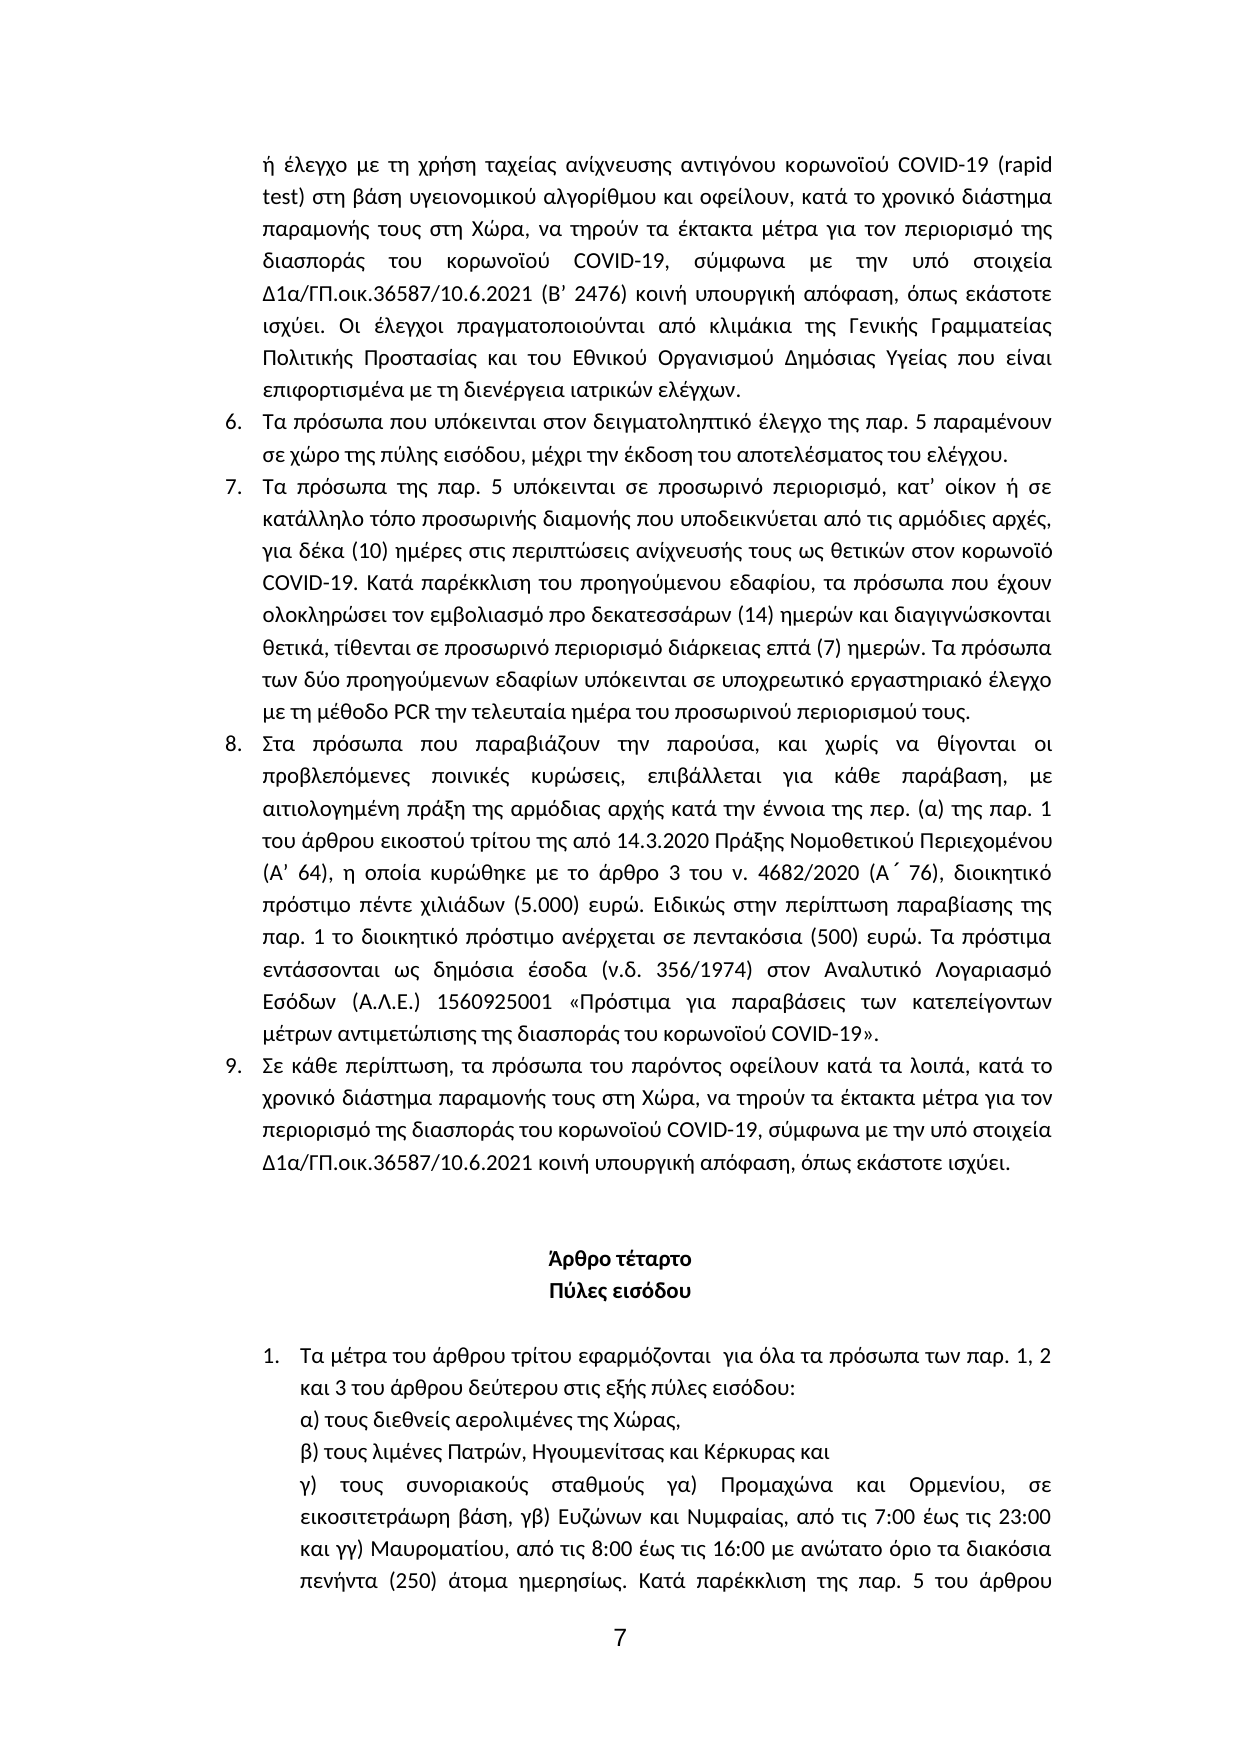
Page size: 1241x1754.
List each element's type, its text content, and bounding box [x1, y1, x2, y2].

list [300, 1470, 1053, 1594]
list Στα πρόσωπα που παραβιάζουν την παρούσα, και χωρίς να θίγονται οι προβλεπόμενες ποινικές κυρώσεις, επιβάλλεται για κάθε παράβαση, με αιτιολογημένη πράξη της αρμόδιας αρχής κατά την έννοια της περ. (α) της παρ. 1 του άρθρου εικοστού τρίτου της από 14.3.2020 Πράξης Νομοθετικού Περιεχομένου (Α’ 64), η οποία κυρώθηκε με το άρθρο 3 του ν. 4682/2020 (Α ́ 76), διοικητικό πρόστιμο πέντε χιλιάδων (5.000) ευρώ. Ειδικώς στην περίπτωση παραβίασης της παρ. 1 το διοικητικό πρόστιμο ανέρχεται σε πεντακόσια (500) ευρώ. Τα πρόστιμα εντάσσονται ως δημόσια έσοδα (ν.δ. 356/1974) στον Αναλυτικό Λογαριασμό Εσόδων (Α.Λ.Ε.) 1560925001 «Πρόστιμα για παραβάσεις των κατεπείγοντων μέτρων αντιμετώπισης της διασποράς του κορωνοϊού COVID-19». [225, 729, 1053, 1047]
list β) τους λιμένες Πατρών, Ηγουμενίτσας και Κέρκυρας και [300, 1437, 1053, 1466]
list α) τους διεθνείς αερολιμένες της Χώρας, [300, 1405, 1053, 1433]
text Πύλες εισόδου [187, 1277, 1053, 1304]
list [225, 150, 1053, 403]
list Τα μέτρα του άρθρου τρίτου εφαρμόζονται για όλα τα πρόσωπα των παρ. 1, 2 και 3 του άρθρου δεύτερου στις εξής πύλες εισόδου: [262, 1341, 1053, 1401]
list Σε κάθε περίπτωση, τα πρόσωπα του παρόντος οφείλουν κατά τα λοιπά, κατά το χρονικό διάστημα παραμονής τους στη Χώρα, να τηρούν τα έκτακτα μέτρα για τον περιορισμό της διασποράς του κορωνοϊού COVID-19, σύμφωνα με την υπό στοιχεία Δ1α/ΓΠ.οικ.36587/10.6.2021 κοινή υπουργική απόφαση, όπως εκάστοτε ισχύει. [225, 1051, 1053, 1176]
text Άρθρο τέταρτο [187, 1244, 1053, 1272]
list Τα πρόσωπα της παρ. 5 υπόκεινται σε προσωρινό περιορισμό, κατ’ οίκον ή σε κατάλληλο τόπο προσωρινής διαμονής που υποδεικνύεται από τις αρμόδιες αρχές, για δέκα (10) ημέρες στις περιπτώσεις ανίχνευσής τους ως θετικών στον κορωνοϊό COVID-19. Kατά παρέκκλιση του προηγούμενου εδαφίου, τα πρόσωπα που έχουν ολοκληρώσει τον εμβολιασμό προ δεκατεσσάρων (14) ημερών και διαγιγνώσκονται θετικά, τίθενται σε προσωρινό περιορισμό διάρκειας επτά (7) ημερών. Τα πρόσωπα των δύο προηγούμενων εδαφίων υπόκεινται σε υποχρεωτικό εργαστηριακό έλεγχο με τη μέθοδο PCR την τελευταία ημέρα του προσωρινού περιορισμού τους. [225, 472, 1053, 725]
list Τα πρόσωπα που υπόκεινται στον δειγματοληπτικό έλεγχο της παρ. 5 παραμένουν σε χώρο της πύλης εισόδου, μέχρι την έκδοση του αποτελέσματος του ελέγχου. [225, 407, 1053, 468]
